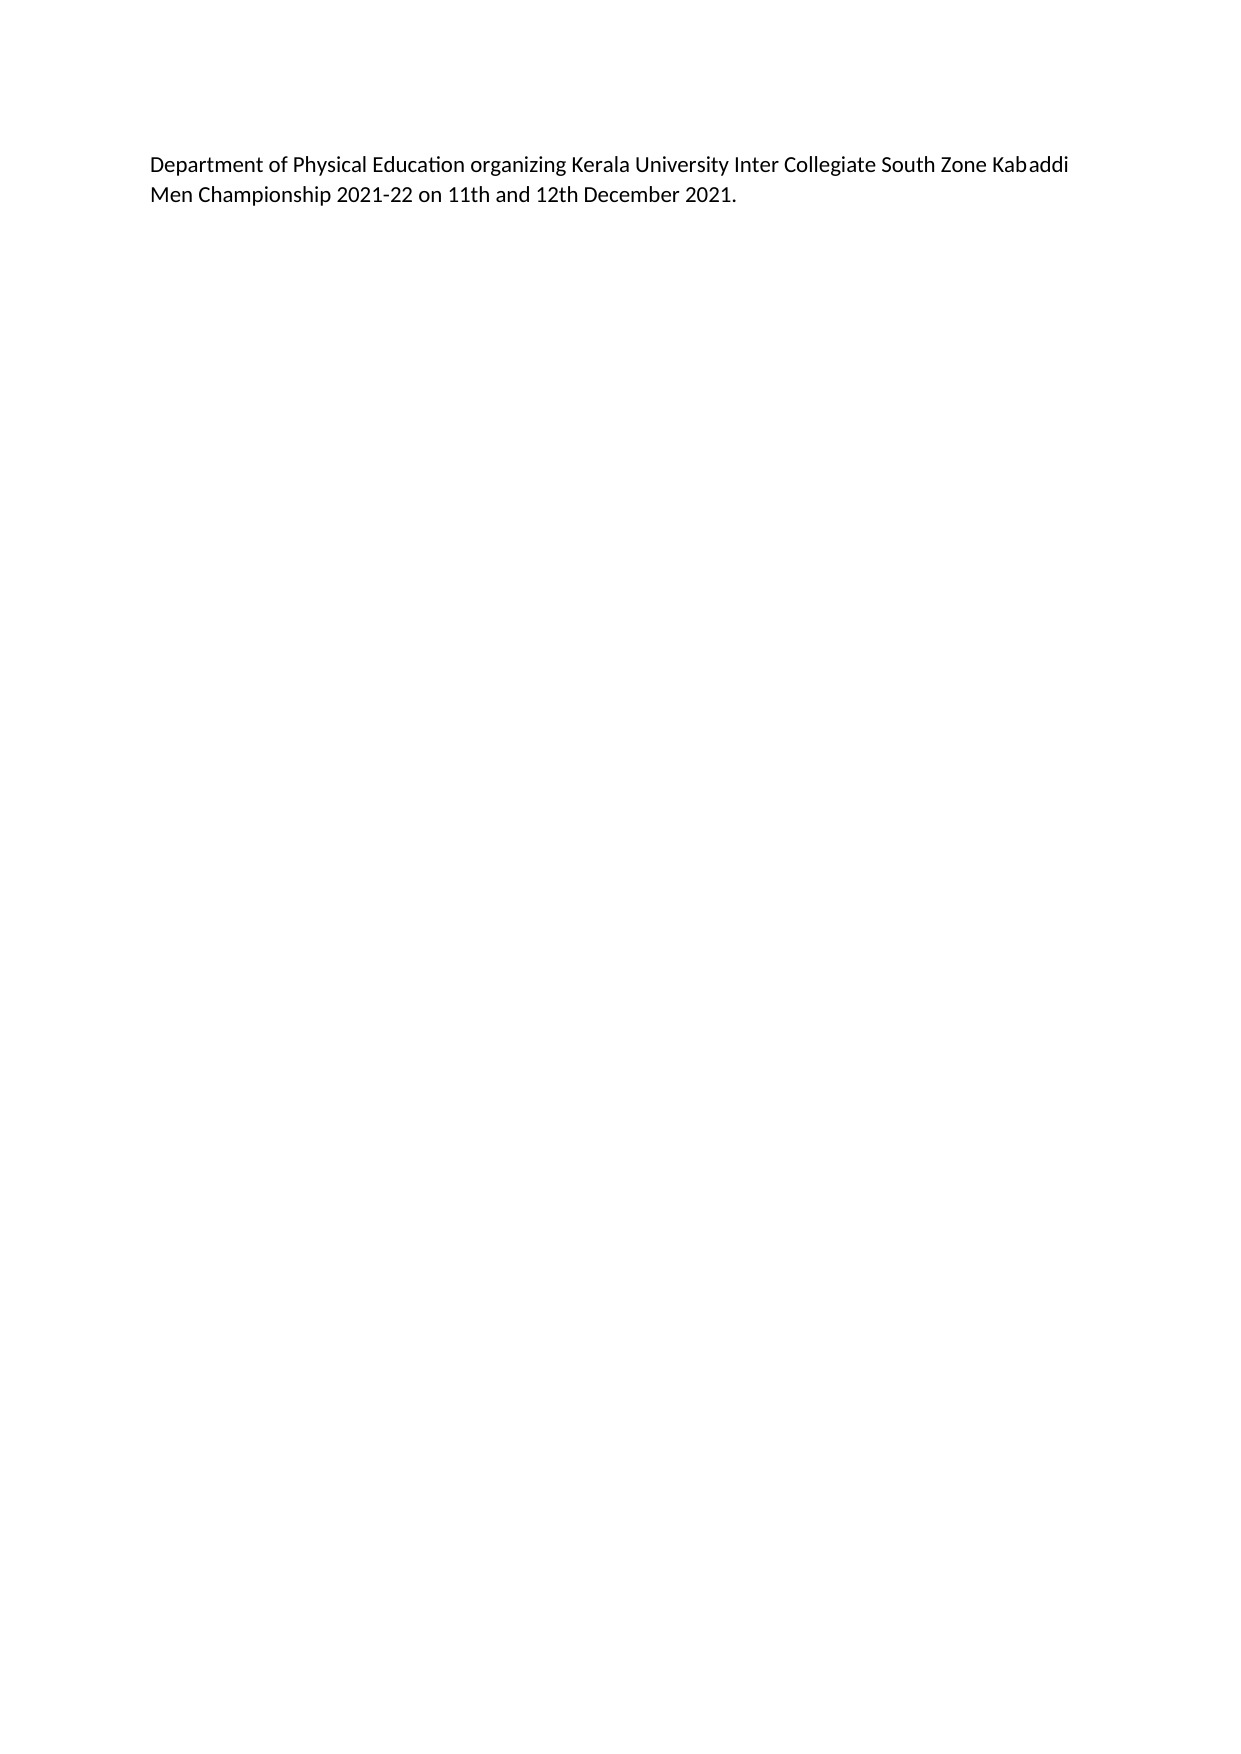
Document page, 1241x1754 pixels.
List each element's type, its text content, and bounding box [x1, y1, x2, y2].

text Department of Physical Education organizing Kerala University Inter Collegiate South Zone Kabaddi Men Championship 2021-22 on 11th and 12th December 2021. [150, 150, 1090, 208]
